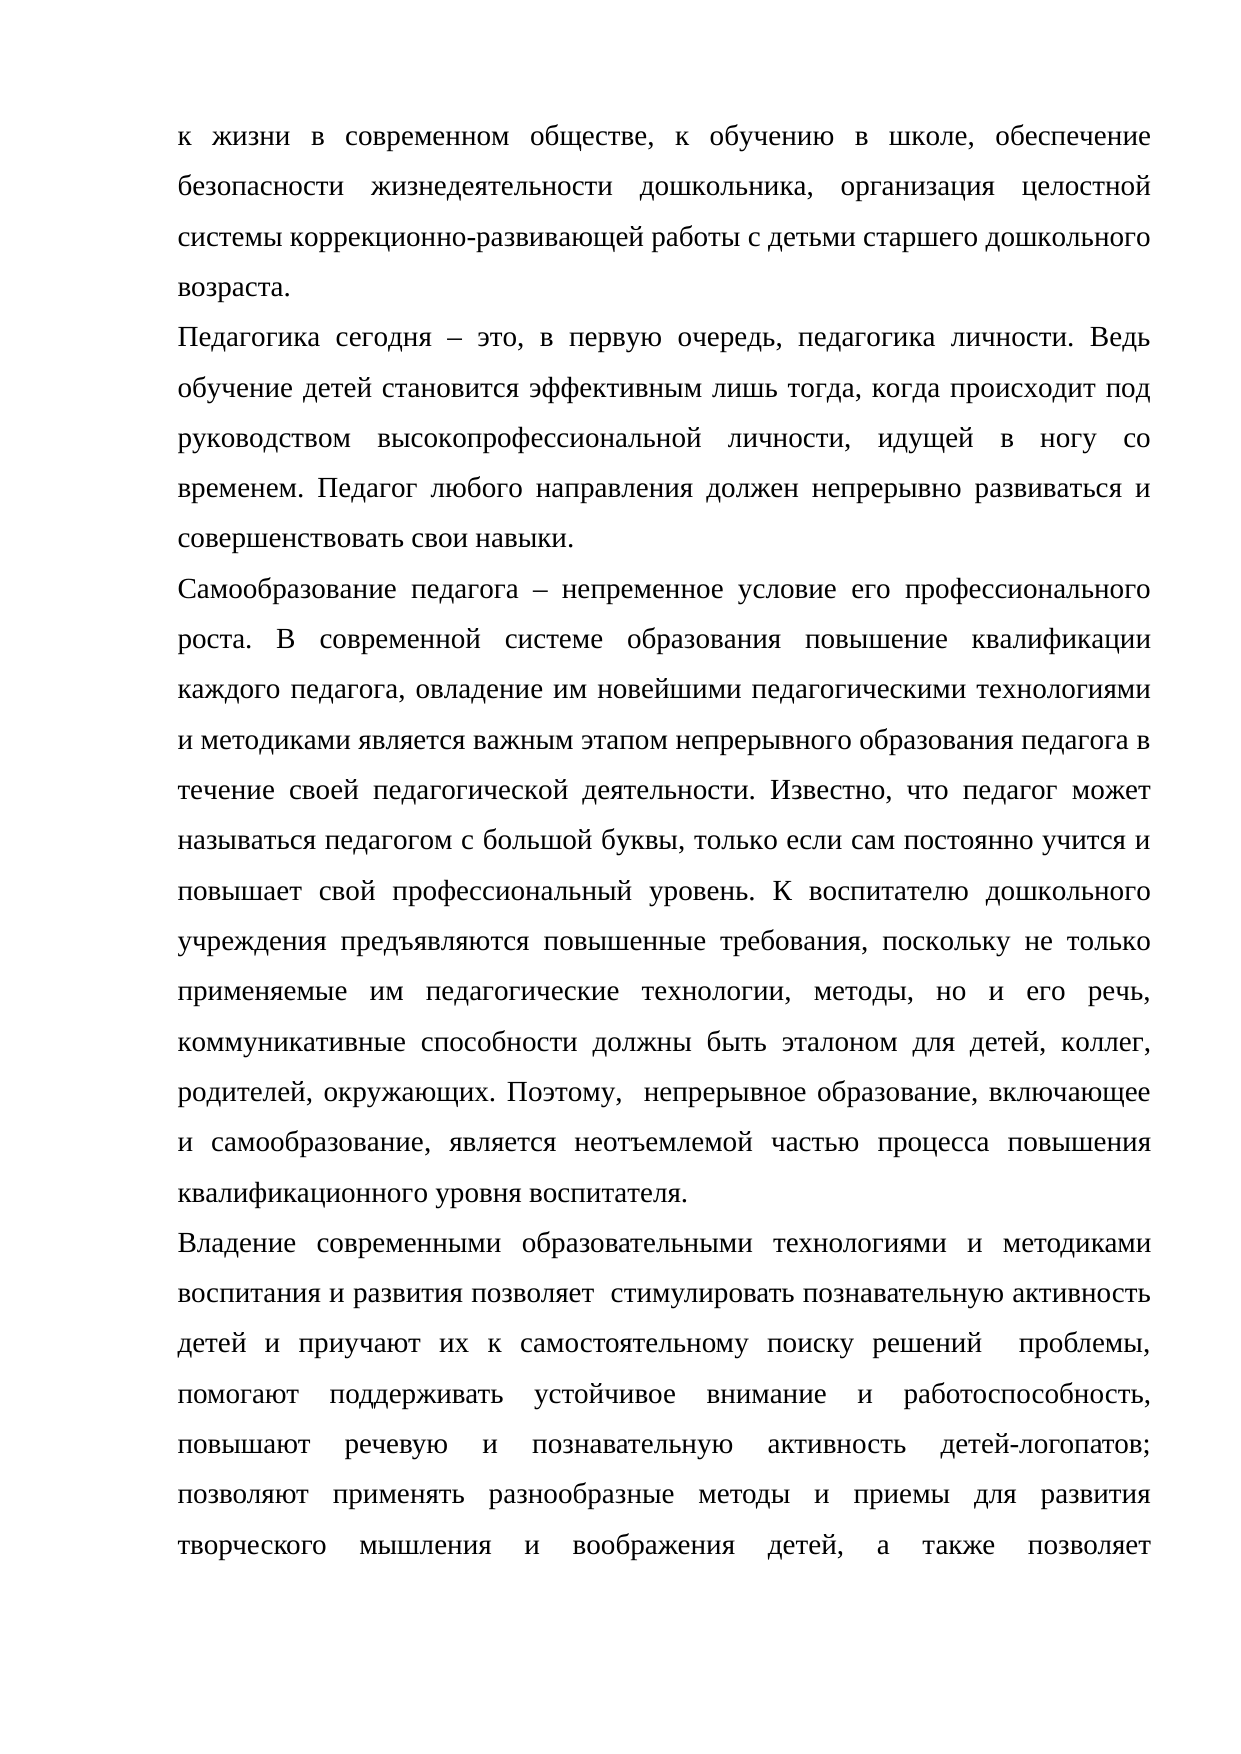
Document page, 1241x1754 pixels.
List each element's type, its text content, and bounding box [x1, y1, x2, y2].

text к жизни в современном обществе, к обучению в школе, обеспечение безопасности жизнедеятельности дошкольника, организация целостной системы коррекционно-развивающей работы с детьми старшего дошкольного [177, 118, 1152, 252]
text Педагогика сегодня – это, в первую очередь, педагогика личности. Ведь обучение детей становится эффективным лишь тогда, когда происходит под руководством высокопрофессиональной личности, идущей в ногу со временем. Педагог любого направления должен непрерывно развиваться и совершенствовать свои навыки. [177, 319, 1152, 554]
text возраста. [177, 269, 1152, 303]
text Самообразование педагога – непременное условие его профессионального роста. В современной системе образования повышение квалификации каждого педагога, овладение им новейшими педагогическими технологиями и методиками является важным этапом непрерывного образования педагога в течение своей педагогической деятельности. Известно, что педагог может называться педагогом с большой буквы, только если сам постоянно учится и повышает свой профессиональный уровень. К воспитателю дошкольного учреждения предъявляются повышенные требования, поскольку не только применяемые им педагогические технологии, методы, но и его речь, коммуникативные способности должны быть эталоном для детей, коллег, родителей, окружающих. Поэтому, непрерывное образование, включающее и самообразование, является неотъемлемой частью процесса повышения квалификационного уровня воспитателя. [177, 571, 1152, 1208]
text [177, 1225, 1152, 1560]
